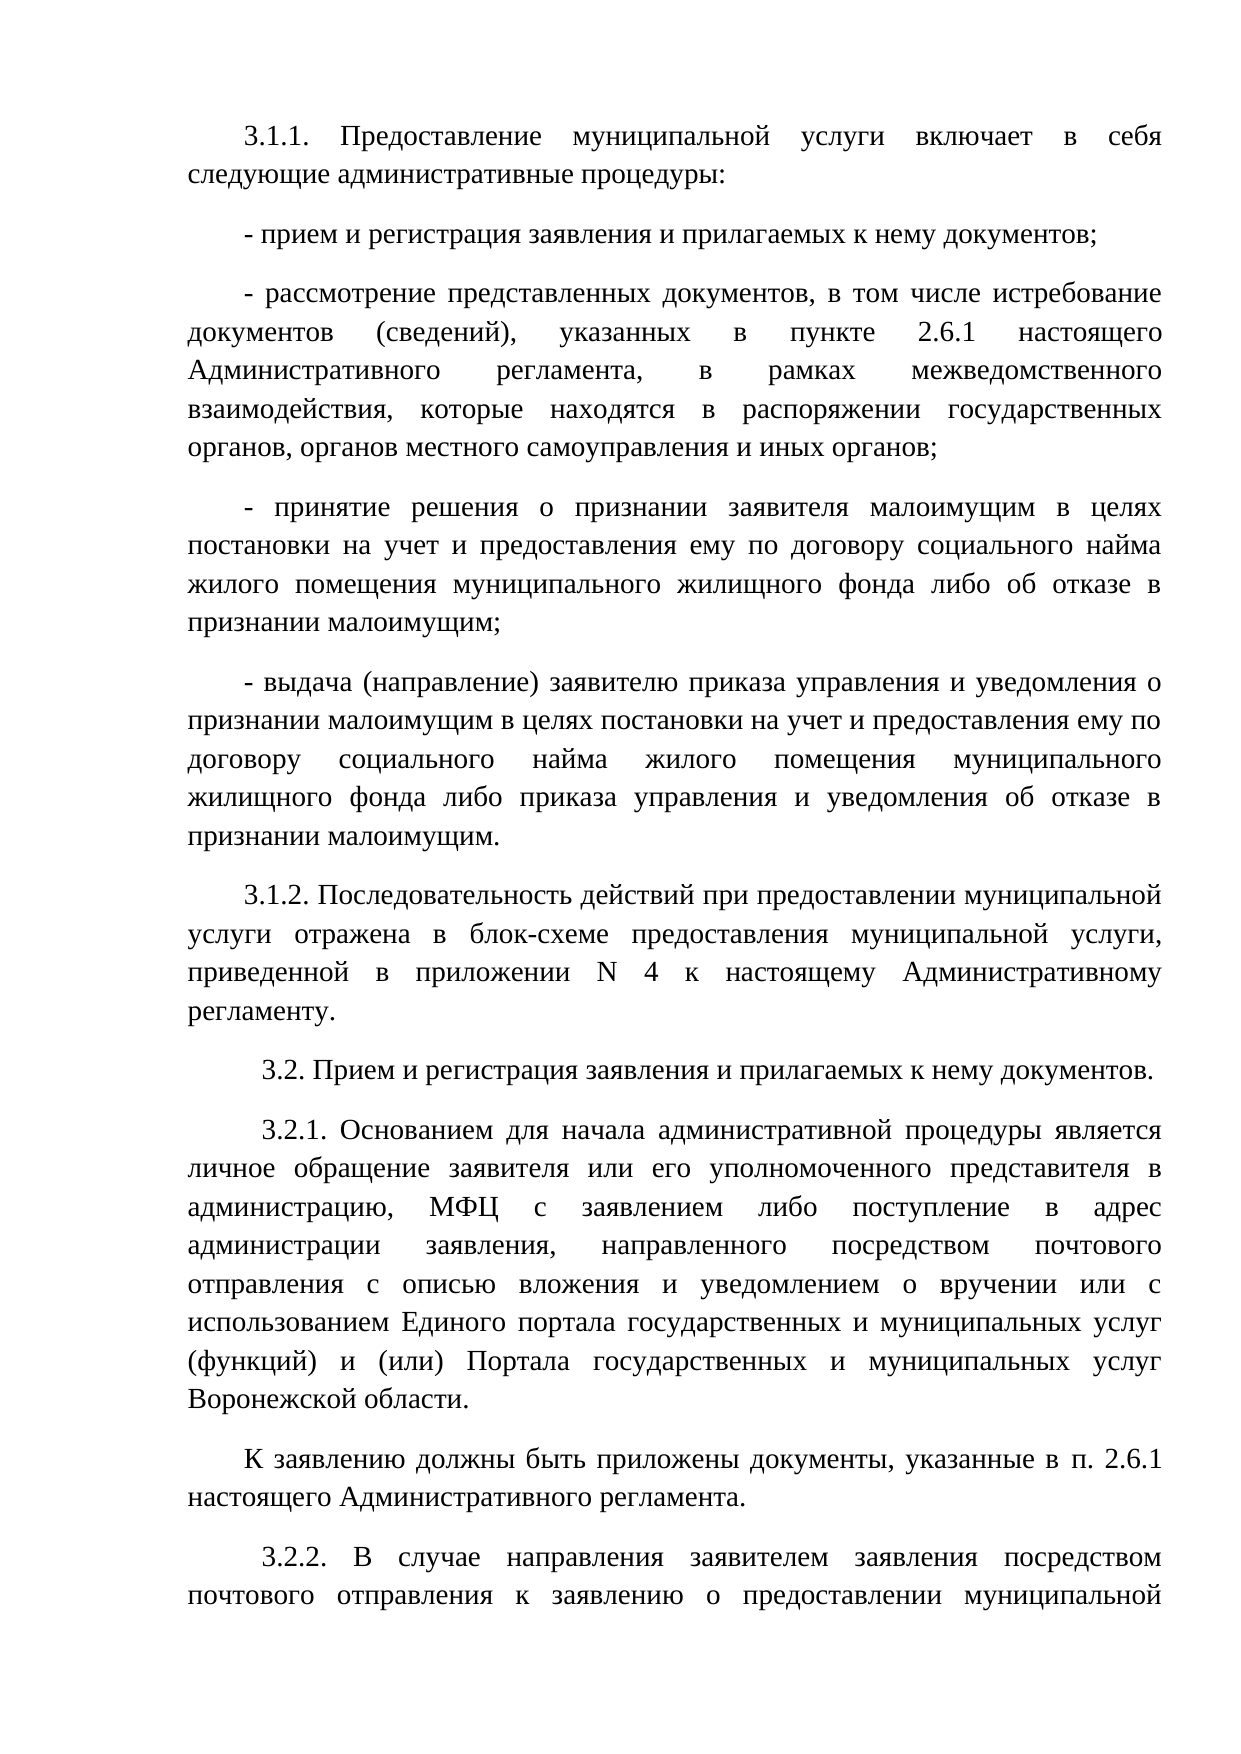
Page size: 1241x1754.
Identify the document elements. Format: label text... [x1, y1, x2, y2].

text - принятие решения о признании заявителя малоимущим в целях постановки на учет и предоставления ему по договору социального найма жилого помещения муниципального жилищного фонда либо об отказе в признании малоимущим; [187, 489, 1163, 638]
text - прием и регистрация заявления и прилагаемых к нему документов; [187, 216, 1163, 249]
text К заявлению должны быть приложены документы, указанные в п. 2.6.1 настоящего Административного регламента. [187, 1441, 1163, 1513]
text - рассмотрение представленных документов, в том числе истребование документов (сведений), указанных в пункте 2.6.1 настоящего Административного регламента, в рамках межведомственного взаимодействия, которые находятся в распоряжении государственных органов, органов местного самоуправления и иных органов; [187, 275, 1163, 463]
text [187, 1539, 1163, 1611]
text 3.2.1. Основанием для начала административной процедуры является личное обращение заявителя или его уполномоченного представителя в администрацию, МФЦ с заявлением либо поступление в адрес администрации заявления, направленного посредством почтового отправления с описью вложения и уведомлением о вручении или с использованием Единого портала государственных и муниципальных услуг (функций) и (или) Портала государственных и муниципальных услуг Воронежской области. [187, 1112, 1163, 1415]
text 3.1.1. Предоставление муниципальной услуги включает в себя следующие административные процедуры: [187, 118, 1163, 190]
text 3.2. Прием и регистрация заявления и прилагаемых к нему документов. [187, 1052, 1163, 1086]
text 3.1.2. Последовательность действий при предоставлении муниципальной услуги отражена в блок-схеме предоставления муниципальной услуги, приведенной в приложении N 4 к настоящему Административному регламенту. [187, 877, 1163, 1027]
text - выдача (направление) заявителю приказа управления и уведомления о признании малоимущим в целях постановки на учет и предоставления ему по договору социального найма жилого помещения муниципального жилищного фонда либо приказа управления и уведомления об отказе в признании малоимущим. [187, 664, 1163, 852]
